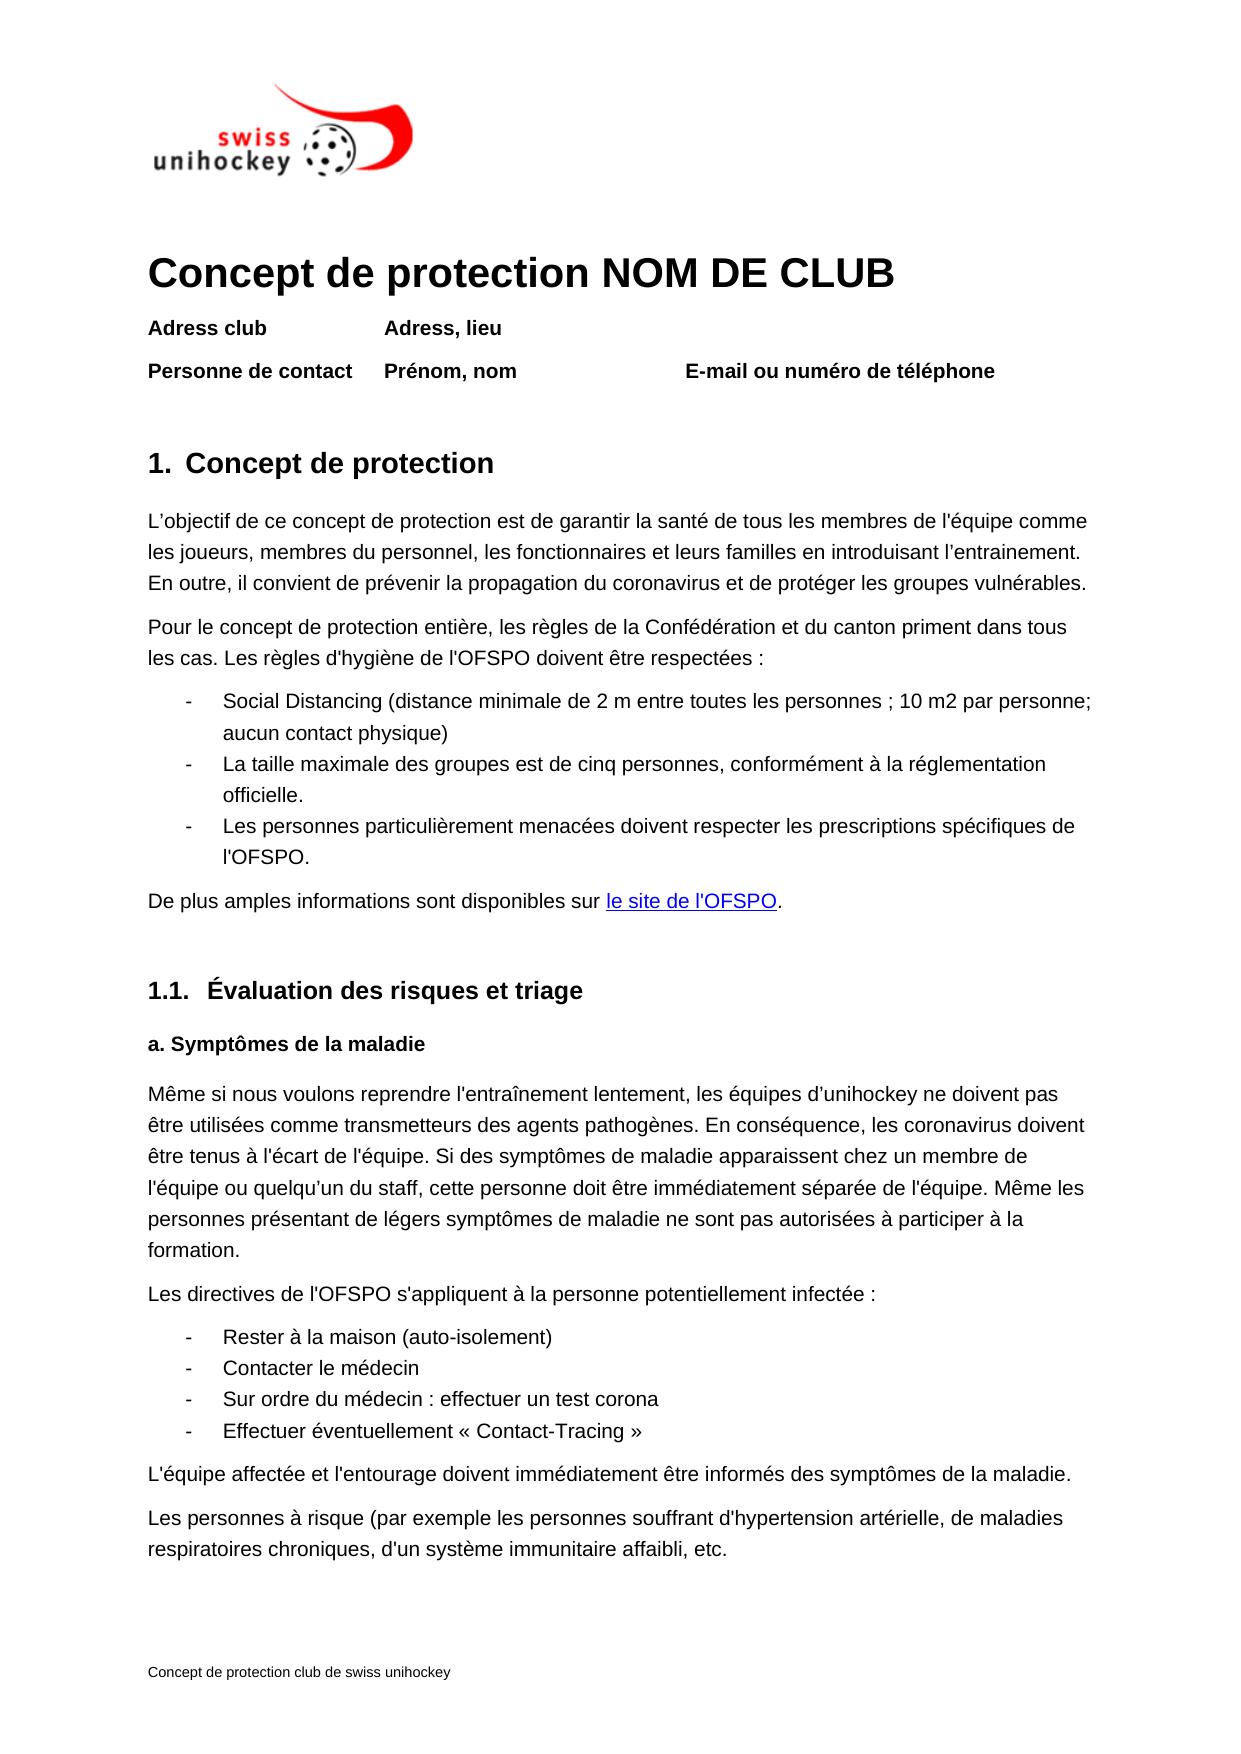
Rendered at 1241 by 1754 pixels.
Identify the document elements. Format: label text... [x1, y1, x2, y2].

list La taille maximale des groupes est de cinq personnes, conformément à la réglementation officielle. [185, 752, 1092, 807]
list Sur ordre du médecin : effectuer un test corona [185, 1387, 1092, 1411]
list Contacter le médecin [185, 1356, 1092, 1380]
text Concept de protection NOM DE CLUB [148, 249, 1092, 297]
text a. Symptômes de la maladie [148, 1032, 1092, 1056]
text Adress club Adress, lieu [148, 315, 1092, 339]
list Les personnes particulièrement menacées doivent respecter les prescriptions spécifiques de l'OFSPO. [185, 814, 1092, 869]
list Rester à la maison (auto-isolement) [185, 1325, 1092, 1349]
text Les directives de l'OFSPO s'appliquent à la personne potentiellement infectée : [148, 1281, 1092, 1305]
picture [147, 73, 414, 191]
list Évaluation des risques et triage [148, 976, 1092, 1005]
list Social Distancing (distance minimale de 2 m entre toutes les personnes ; 10 m2 par personne; aucun contact physique) [185, 689, 1092, 744]
text De plus amples informations sont disponibles sur le site de l'OFSPO. [148, 889, 1092, 913]
list Concept de protection [148, 446, 1092, 480]
text L'équipe affectée et l'entourage doivent immédiatement être informés des symptômes de la maladie. [148, 1462, 1092, 1486]
text Même si nous voulons reprendre l'entraînement lentement, les équipes d’unihockey ne doivent pas être utilisées comme transmetteurs des agents pathogènes. En conséquence, les coronavirus doivent être tenus à l'écart de l'équipe. Si des symptômes de maladie apparaissent chez un membre de l'équipe ou quelqu’un du staff, cette personne doit être immédiatement séparée de l'équipe. Même les personnes présentant de légers symptômes de maladie ne sont pas autorisées à participer à la formation. [148, 1082, 1092, 1262]
text L’objectif de ce concept de protection est de garantir la santé de tous les membres de l'équipe comme les joueurs, membres du personnel, les fonctionnaires et leurs familles en introduisant l’entrainement. En outre, il convient de prévenir la propagation du coronavirus et de protéger les groupes vulnérables. [148, 509, 1092, 595]
text Personne de contact Prénom, nom E-mail ou numéro de téléphone [148, 359, 1092, 383]
list Effectuer éventuellement « Contact-Tracing » [185, 1418, 1092, 1442]
text Pour le concept de protection entière, les règles de la Confédération et du canton priment dans tous les cas. Les règles d'hygiène de l'OFSPO doivent être respectées : [148, 614, 1092, 670]
text Les personnes à risque (par exemple les personnes souffrant d'hypertension artérielle, de maladies respiratoires chroniques, d'un système immunitaire affaibli, etc. [148, 1506, 1092, 1561]
